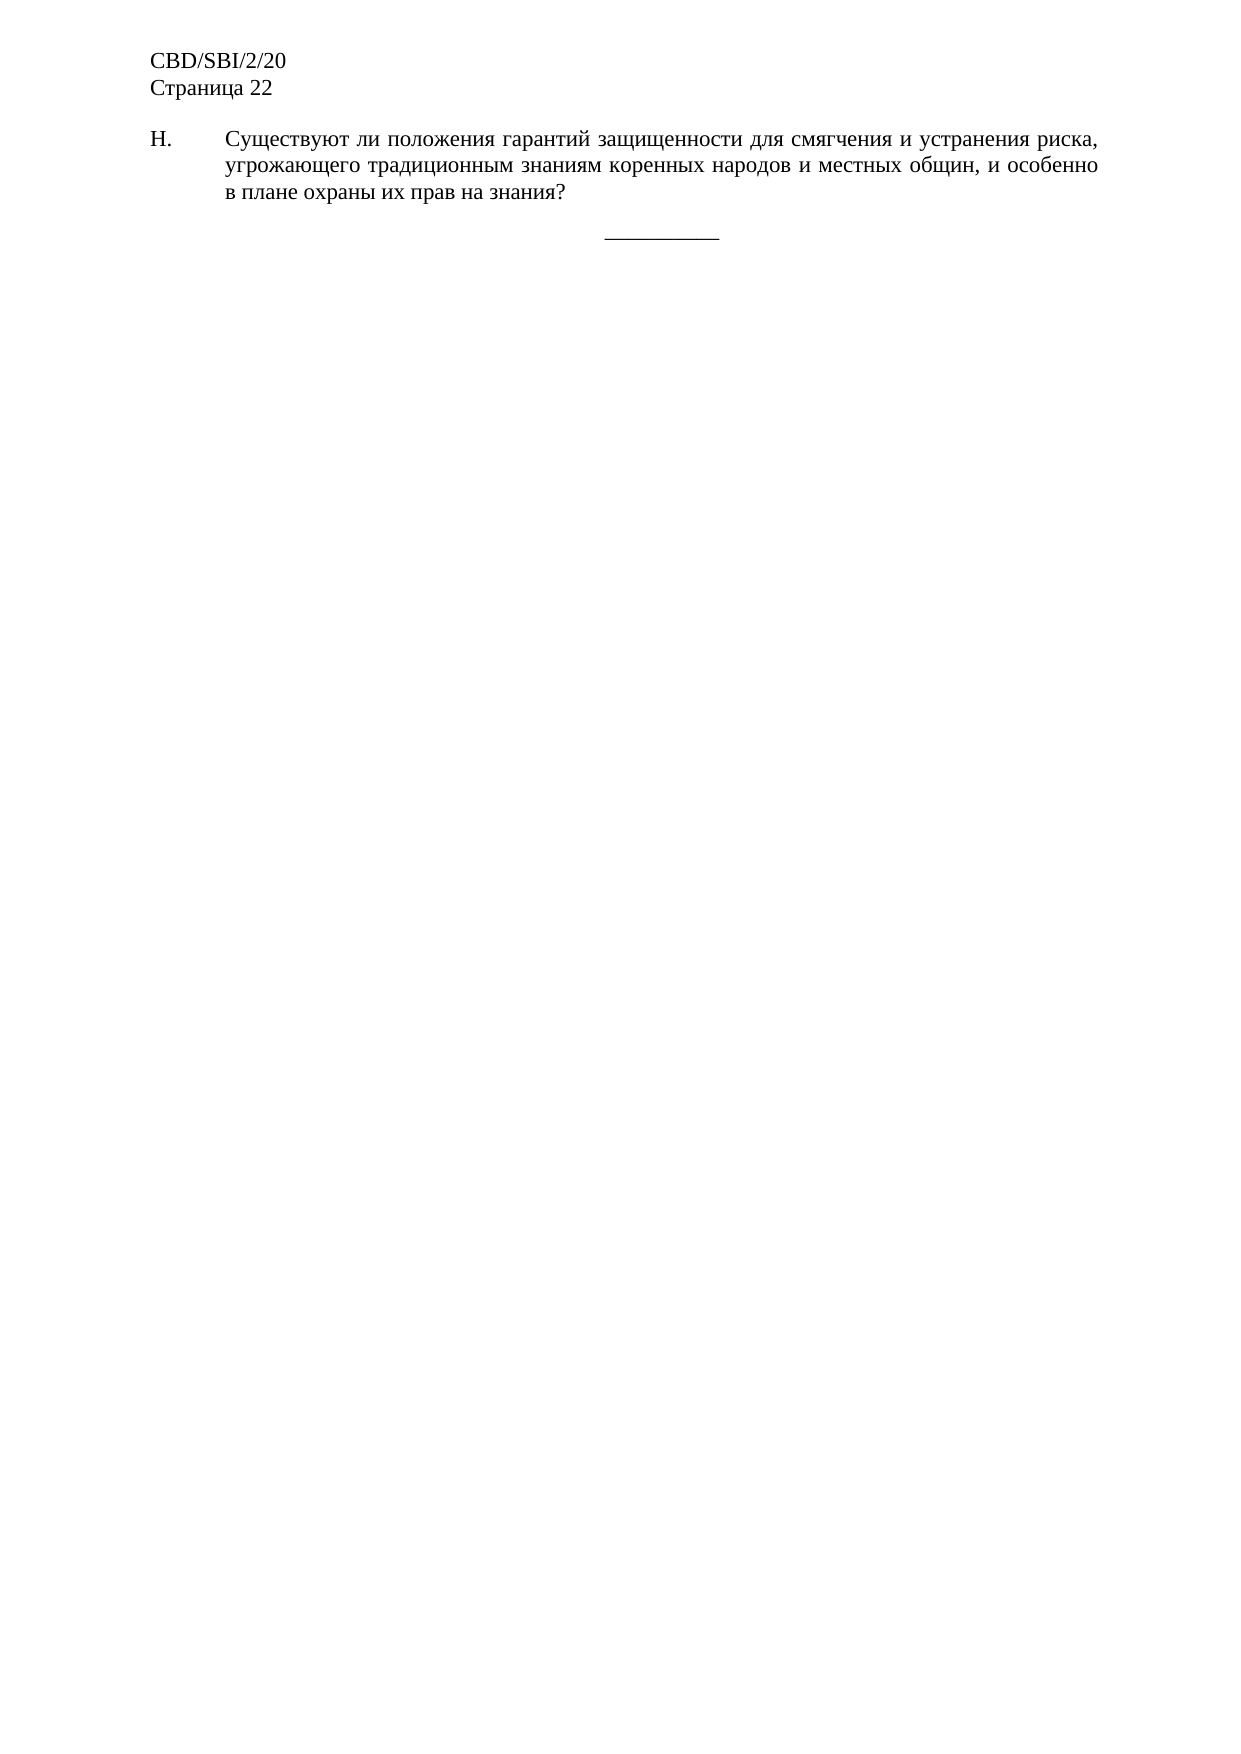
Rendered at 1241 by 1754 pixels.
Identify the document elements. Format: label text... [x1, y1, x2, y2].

list Существуют ли положения гарантий защищенности для смягчения и устранения риска, угрожающего традиционным знаниям коренных народов и местных общин, и особенно в плане охраны их прав на знания? [150, 125, 1100, 204]
text __________ [150, 217, 1100, 243]
